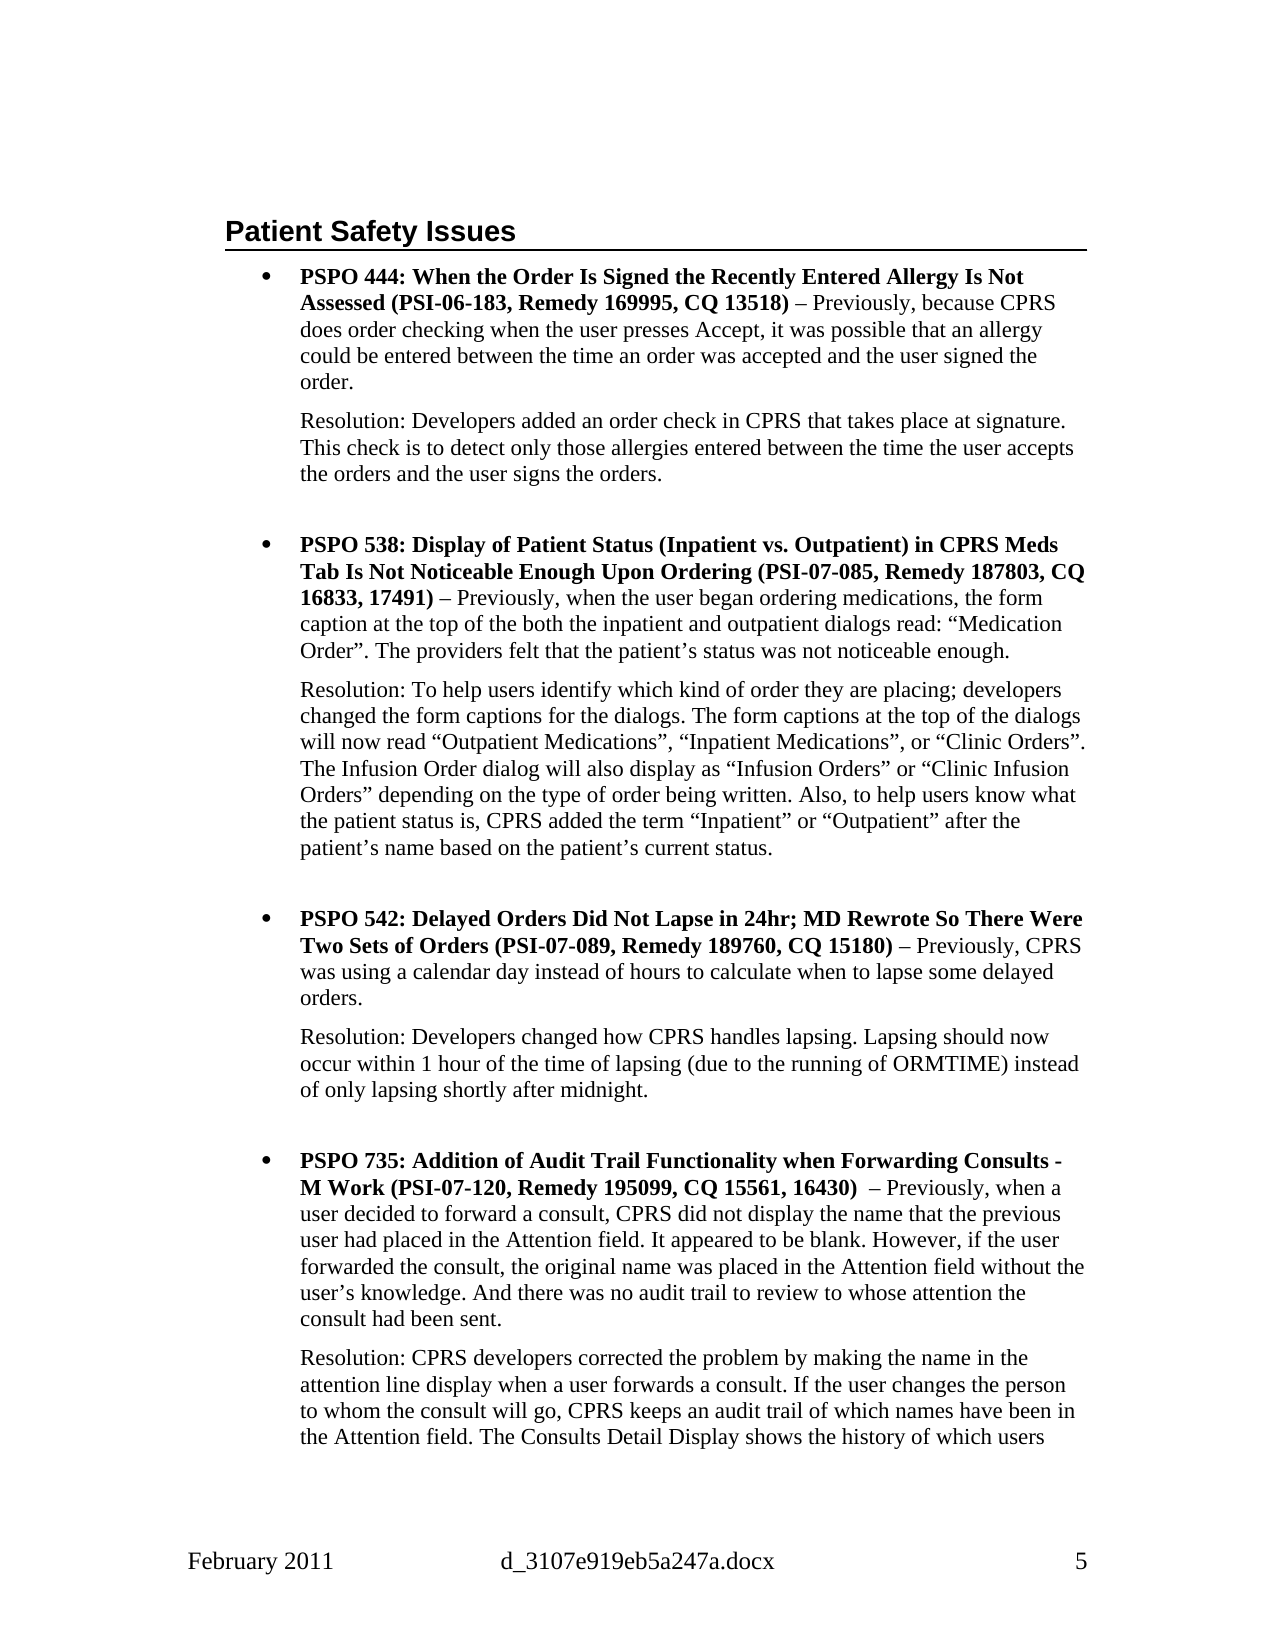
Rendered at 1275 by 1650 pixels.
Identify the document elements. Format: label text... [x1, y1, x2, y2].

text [300, 1344, 1087, 1450]
text Resolution: Developers added an order check in CPRS that takes place at signature. This check is to detect only those allergies entered between the time the user accepts the orders and the user signs the orders. [300, 407, 1087, 486]
text PSPO 542: Delayed Orders Did Not Lapse in 24hr; MD Rewrote So There Were Two Sets of Orders (PSI-07-089, Remedy 189760, CQ 15180) – Previously, CPRS was using a calendar day instead of hours to calculate when to lapse some delayed orders. [262, 905, 1087, 1011]
text PSPO 735: Addition of Audit Trail Functionality when Forwarding Consults - M Work (PSI-07-120, Remedy 195099, CQ 15561, 16430) – Previously, when a user decided to forward a consult, CPRS did not display the name that the previous user had placed in the Attention field. It appeared to be blank. However, if the user forwarded the consult, the original name was placed in the Attention field without the user’s knowledge. And there was no audit trail to review to whose attention the consult had been sent. [262, 1147, 1087, 1332]
text PSPO 444: When the Order Is Signed the Recently Entered Allergy Is Not Assessed (PSI-06-183, Remedy 169995, CQ 13518) – Previously, because CPRS does order checking when the user presses Accept, it was possible that an allergy could be entered between the time an order was accepted and the user signed the order. [262, 263, 1087, 395]
text Patient Safety Issues [225, 214, 1087, 249]
text PSPO 538: Display of Patient Status (Inpatient vs. Outpatient) in CPRS Meds Tab Is Not Noticeable Enough Upon Ordering (PSI-07-085, Remedy 187803, CQ 16833, 17491) – Previously, when the user began ordering medications, the form caption at the top of the both the inpatient and outpatient dialogs read: “Medication Order”. The providers felt that the patient’s status was not noticeable enough. [262, 531, 1087, 663]
text Resolution: To help users identify which kind of order they are placing; developers changed the form captions for the dialogs. The form captions at the top of the dialogs will now read “Outpatient Medications”, “Inpatient Medications”, or “Clinic Orders”. The Infusion Order dialog will also display as “Infusion Orders” or “Clinic Infusion Orders” depending on the type of order being written. Also, to help users know what the patient status is, CPRS added the term “Inpatient” or “Outpatient” after the patient’s name based on the patient’s current status. [300, 676, 1087, 860]
text Resolution: Developers changed how CPRS handles lapsing. Lapsing should now occur within 1 hour of the time of lapsing (due to the running of ORMTIME) instead of only lapsing shortly after midnight. [300, 1023, 1087, 1102]
